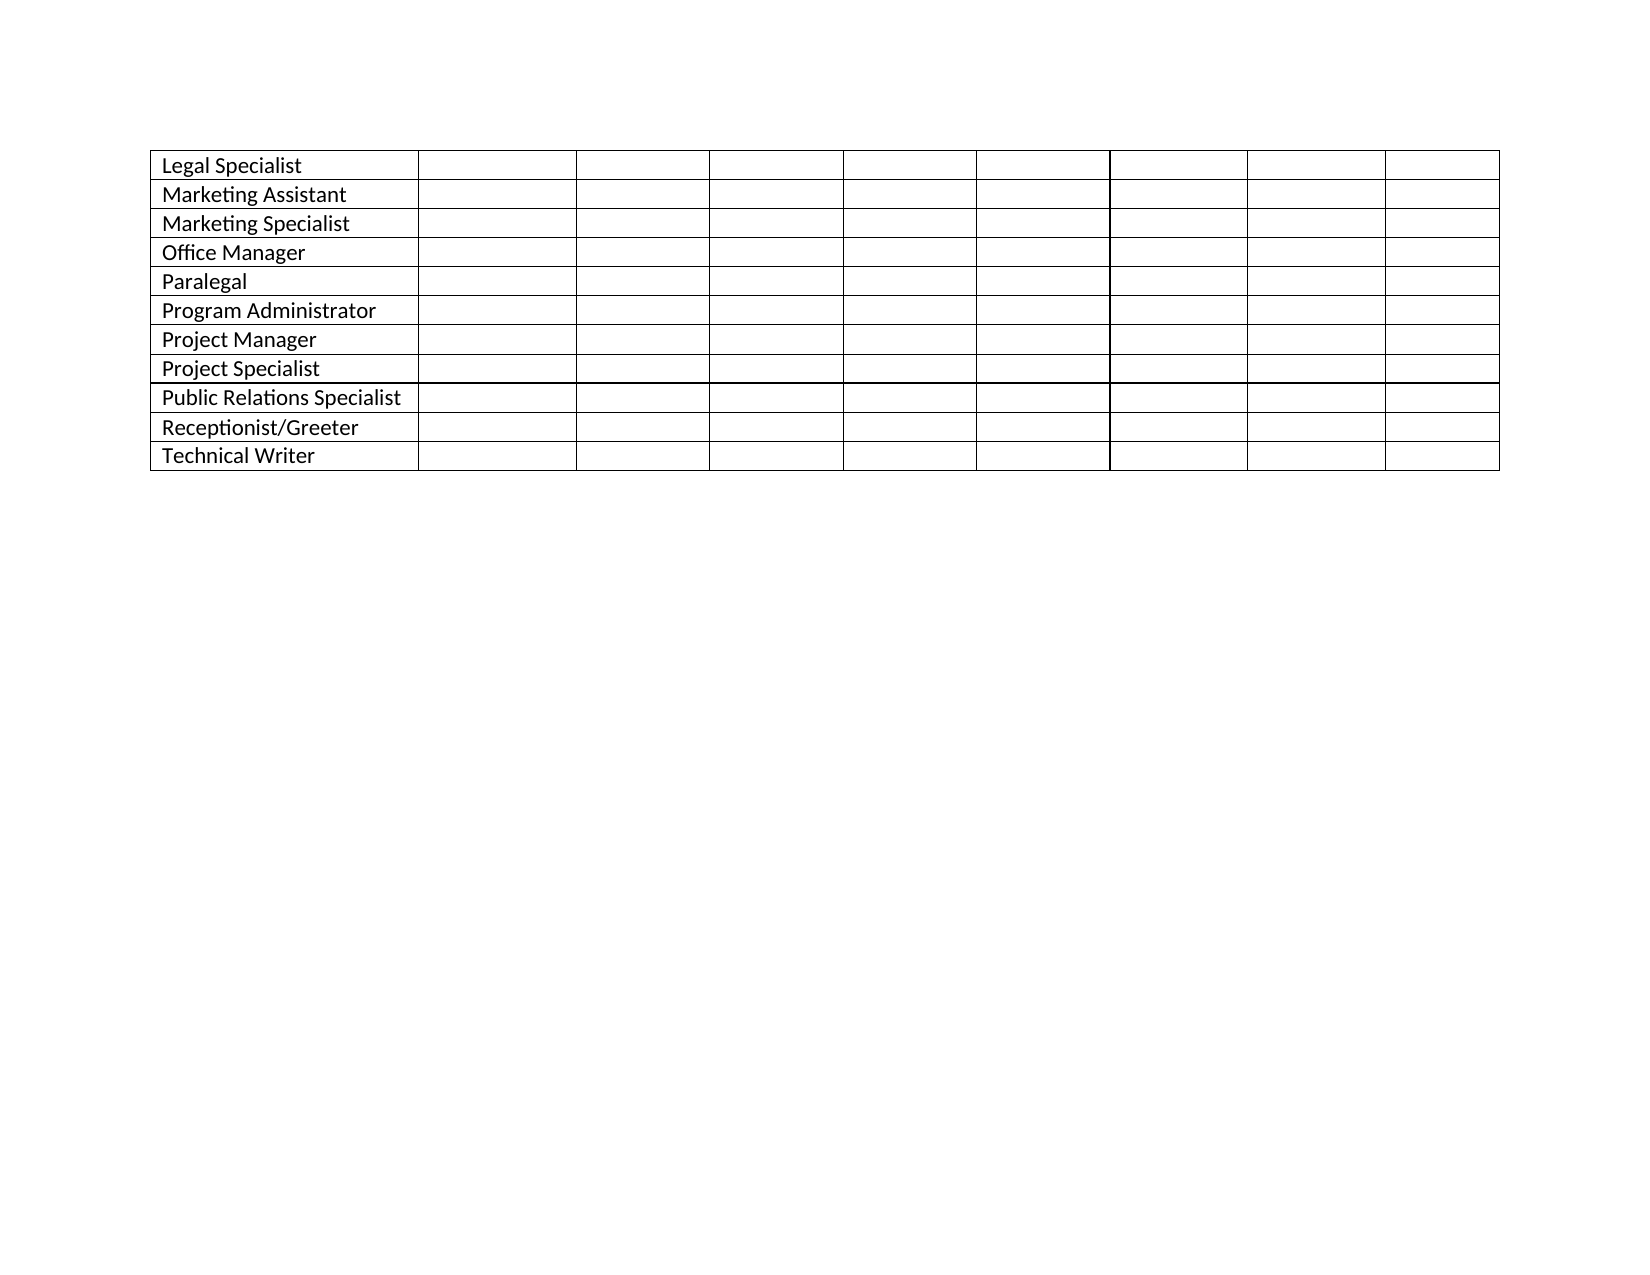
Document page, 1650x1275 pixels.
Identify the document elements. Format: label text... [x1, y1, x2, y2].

table_cell [844, 151, 976, 179]
table_cell Project Manager [151, 325, 418, 353]
table_cell [577, 151, 709, 179]
table_cell [844, 384, 976, 412]
table_cell [419, 238, 576, 266]
table_cell [710, 238, 843, 266]
table_cell [710, 384, 843, 412]
table_cell [1248, 267, 1385, 295]
table_cell [844, 413, 976, 441]
table_cell [977, 355, 1109, 382]
table_cell [977, 384, 1109, 412]
table_cell Marketing Assistant [151, 180, 418, 208]
table_cell [844, 296, 976, 324]
table_cell [977, 325, 1109, 353]
table_cell [710, 355, 843, 382]
table_cell [844, 209, 976, 237]
table_cell [577, 384, 709, 412]
table_cell Marketing Specialist [151, 209, 418, 237]
table_cell [1386, 296, 1499, 324]
table_cell Office Manager [151, 238, 418, 266]
table_cell [419, 442, 576, 470]
table_cell [1386, 325, 1499, 353]
table_cell [1248, 355, 1385, 382]
table_cell [710, 442, 843, 470]
table_cell [844, 267, 976, 295]
table_cell [419, 296, 576, 324]
table_cell [710, 180, 843, 208]
table_cell [1248, 238, 1385, 266]
table_cell [1248, 413, 1385, 441]
table_cell [1111, 355, 1247, 382]
table_cell [977, 296, 1109, 324]
table_cell [577, 442, 709, 470]
table_cell [977, 209, 1109, 237]
table_cell [577, 209, 709, 237]
table_cell [1248, 209, 1385, 237]
table_cell [1111, 180, 1247, 208]
table_cell [1386, 180, 1499, 208]
table_cell [419, 384, 576, 412]
table_cell [1248, 384, 1385, 412]
table_cell [977, 238, 1109, 266]
table_cell Public Relations Specialist [151, 384, 418, 412]
table_cell [1111, 413, 1247, 441]
table_cell [844, 355, 976, 382]
table_cell [577, 238, 709, 266]
table_cell Program Administrator [151, 296, 418, 324]
table_cell Paralegal [151, 267, 418, 295]
table_cell [577, 355, 709, 382]
table_cell [710, 296, 843, 324]
table_cell Legal Specialist [151, 151, 418, 179]
table_cell [977, 413, 1109, 441]
table_cell [419, 151, 576, 179]
table_cell [977, 180, 1109, 208]
table_cell [577, 325, 709, 353]
table_cell [977, 151, 1109, 179]
table_cell [1248, 325, 1385, 353]
table_cell [1248, 442, 1385, 470]
table_cell [710, 413, 843, 441]
table_cell [1248, 296, 1385, 324]
table_cell [1386, 442, 1499, 470]
table_cell Technical Writer [151, 442, 418, 470]
table_cell [419, 325, 576, 353]
table_cell [1386, 267, 1499, 295]
table_cell [710, 325, 843, 353]
table_cell [419, 180, 576, 208]
table_cell [1111, 296, 1247, 324]
table_cell [1111, 267, 1247, 295]
table_cell [577, 267, 709, 295]
table_cell [710, 209, 843, 237]
table_cell [977, 267, 1109, 295]
table_cell [1111, 238, 1247, 266]
table_cell [577, 296, 709, 324]
table_cell [710, 267, 843, 295]
table_cell [419, 267, 576, 295]
table_cell [1386, 355, 1499, 382]
table_cell [844, 238, 976, 266]
table_cell Receptionist/Greeter [151, 413, 418, 441]
table_cell [1386, 413, 1499, 441]
table_cell [844, 442, 976, 470]
table_cell [419, 413, 576, 441]
table_cell [1111, 384, 1247, 412]
table_cell [977, 442, 1109, 470]
table_cell [1248, 180, 1385, 208]
table_cell [844, 180, 976, 208]
table_cell [577, 180, 709, 208]
table_cell [1248, 151, 1385, 179]
table_cell [577, 413, 709, 441]
table_cell [1111, 151, 1247, 179]
table_cell [710, 151, 843, 179]
table_cell [1386, 151, 1499, 179]
table_cell [1111, 442, 1247, 470]
table_cell [1111, 209, 1247, 237]
table_cell [1386, 209, 1499, 237]
table_cell [1386, 384, 1499, 412]
table_cell [419, 355, 576, 382]
table_cell [419, 209, 576, 237]
table_cell [844, 325, 976, 353]
table_cell Project Specialist [151, 355, 418, 382]
table_cell [1111, 325, 1247, 353]
table_cell [1386, 238, 1499, 266]
